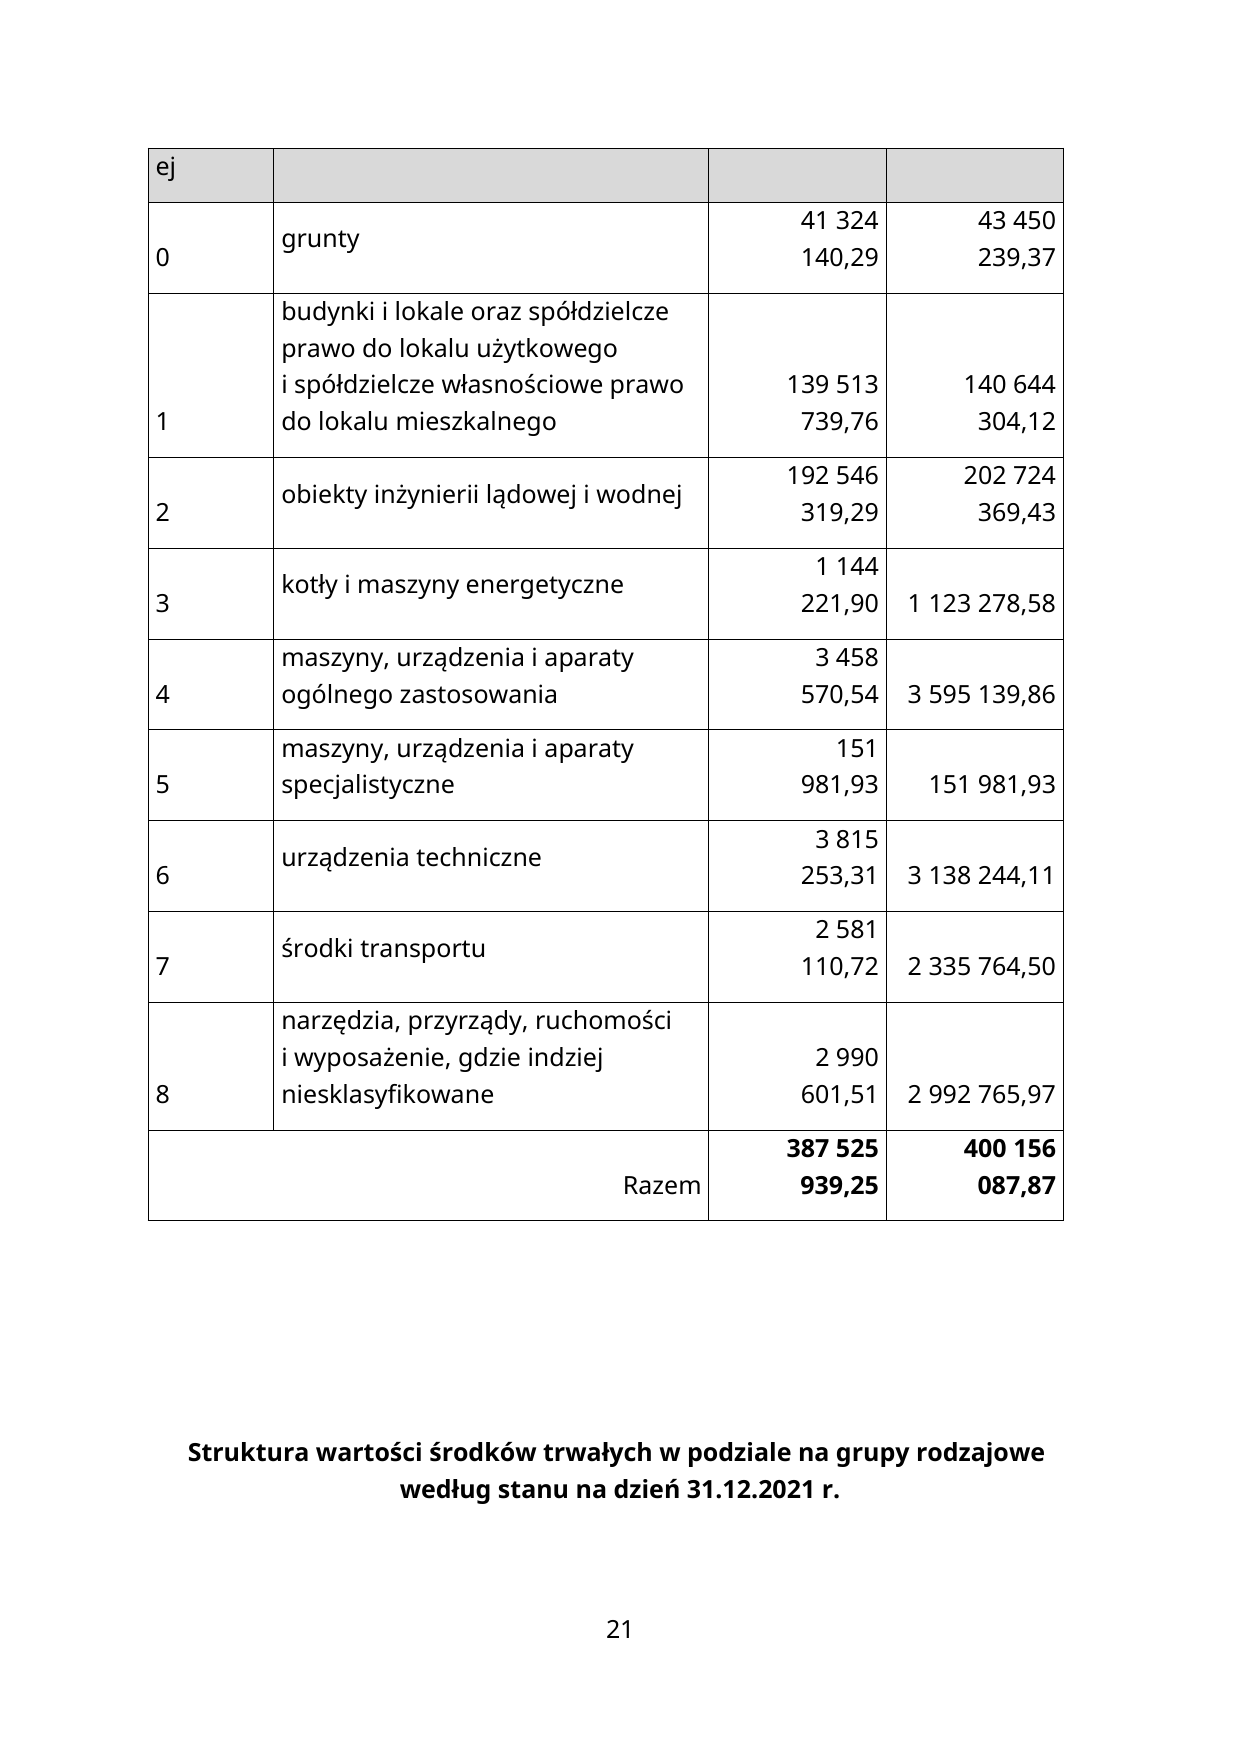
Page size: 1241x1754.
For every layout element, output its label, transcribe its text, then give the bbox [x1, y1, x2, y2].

table_cell 2 335 764,50 [887, 912, 1063, 1002]
table_cell 7 [149, 912, 273, 1002]
table_cell obiekty inżynierii lądowej i wodnej [274, 458, 708, 548]
table_cell środki transportu [274, 912, 708, 1002]
table_cell 3 595 139,86 [887, 640, 1063, 729]
table_cell Razem [149, 1131, 708, 1220]
table_cell 151 981,93 [887, 730, 1063, 820]
table_cell 202 724 369,43 [887, 458, 1063, 548]
table_cell 3 458 570,54 [709, 640, 886, 729]
table_cell 3 815 253,31 [709, 821, 886, 911]
table_cell 139 513 739,76 [709, 294, 886, 457]
table_cell Nazwa [274, 149, 708, 202]
table_cell budynki i lokale oraz spółdzielcze prawo do lokalu użytkowego i spółdzielcze własnościowe prawo do lokalu mieszkalnego [274, 294, 708, 457]
table_cell 2 [149, 458, 273, 548]
table_cell 2 581 110,72 [709, 912, 886, 1002]
table_cell 151 981,93 [709, 730, 886, 820]
table_cell urządzenia techniczne [274, 821, 708, 911]
table_cell 1 [149, 294, 273, 457]
table_cell 387 525 939,25 [709, 1131, 886, 1220]
table_cell narzędzia, przyrządy, ruchomości i wyposażenie, gdzie indziej niesklasyfikowane [274, 1003, 708, 1129]
table_cell 0 [149, 203, 273, 292]
table_cell 4 [149, 640, 273, 729]
table_cell 6 [149, 821, 273, 911]
table_cell 43 450 239,37 [887, 203, 1063, 292]
table_cell 41 324 140,29 [709, 203, 886, 292]
table_cell 192 546 319,29 [709, 458, 886, 548]
table_cell 1 123 278,58 [887, 549, 1063, 638]
table_cell maszyny, urządzenia i aparaty ogólnego zastosowania [274, 640, 708, 729]
table_cell 400 156 087,87 [887, 1131, 1063, 1220]
table_cell 1 144 221,90 [709, 549, 886, 638]
table_cell 8 [149, 1003, 273, 1129]
table_cell 140 644 304,12 [887, 294, 1063, 457]
table_cell 3 138 244,11 [887, 821, 1063, 911]
table_cell kotły i maszyny energetyczne [274, 549, 708, 638]
table_cell 2 990 601,51 [709, 1003, 886, 1129]
table_cell maszyny, urządzenia i aparaty specjalistyczne [274, 730, 708, 820]
table_cell 2 992 765,97 [887, 1003, 1063, 1129]
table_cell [887, 149, 1063, 202]
table_cell Nr grupy rodzajowej [149, 149, 273, 202]
text Struktura wartości środków trwałych w podziale na grupy rodzajowe według stanu na dzień 31.12.2021 r. [148, 1435, 1093, 1506]
table_cell 3 [149, 549, 273, 638]
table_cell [709, 149, 886, 202]
table_cell grunty [274, 203, 708, 292]
table_cell 5 [149, 730, 273, 820]
